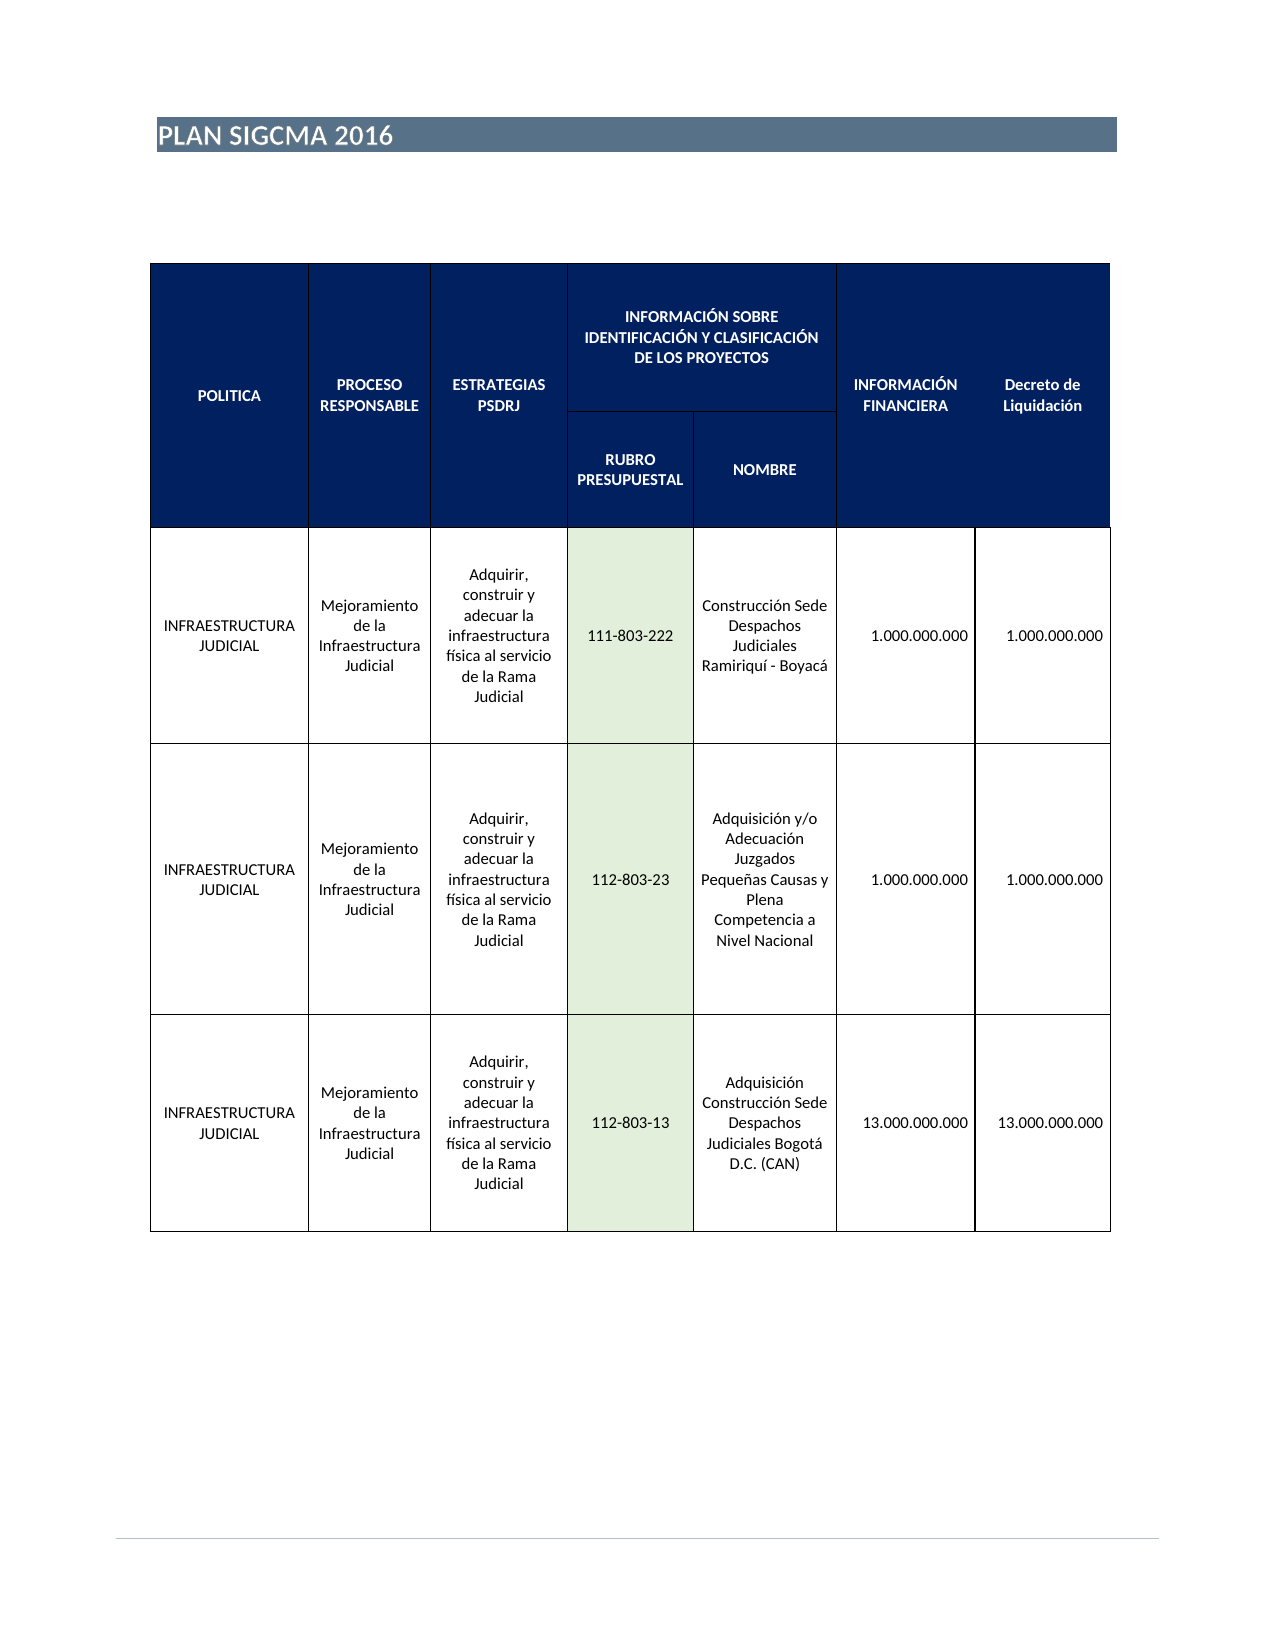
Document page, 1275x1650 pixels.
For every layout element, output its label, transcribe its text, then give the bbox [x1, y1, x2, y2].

table_cell INFRAESTRUCTURA JUDICIAL [151, 528, 308, 743]
table_cell 13.000.000.000 [837, 1015, 974, 1231]
table_cell INFRAESTRUCTURA JUDICIAL [151, 744, 308, 1014]
table_cell 111-803-222 [568, 528, 693, 743]
table_cell 1.000.000.000 [976, 528, 1110, 743]
table_header INFORMACIÓN SOBRE IDENTIFICACIÓN Y CLASIFICACIÓN DE LOS PROYECTOS [568, 264, 836, 411]
table_cell INFRAESTRUCTURA JUDICIAL [151, 1015, 308, 1231]
table_cell RUBRO PRESUPUESTAL [568, 412, 693, 527]
table_header POLITICA [151, 264, 308, 527]
table_cell Mejoramiento de la Infraestructura Judicial [309, 1015, 430, 1231]
table_header Decreto de Liquidación [975, 264, 1110, 527]
table_cell 1.000.000.000 [837, 744, 974, 1014]
table_cell Adquirir, construir y adecuar la infraestructura física al servicio de la Rama Judicial [431, 744, 567, 1014]
table_header INFORMACIÓN FINANCIERA [837, 264, 975, 527]
table_cell Adquisición y/o Adecuación Juzgados Pequeñas Causas y Plena Competencia a Nivel Nacional [694, 744, 836, 1014]
table_cell NOMBRE [694, 412, 836, 527]
table_cell 1.000.000.000 [976, 744, 1110, 1014]
table_cell 112-803-23 [568, 744, 693, 1014]
table_cell Adquirir, construir y adecuar la infraestructura física al servicio de la Rama Judicial [431, 1015, 567, 1231]
table_header ESTRATEGIAS PSDRJ [431, 264, 567, 527]
table_cell Adquisición Construcción Sede Despachos Judiciales Bogotá D.C. (CAN) [694, 1015, 836, 1231]
table_cell 13.000.000.000 [976, 1015, 1110, 1231]
table_cell Mejoramiento de la Infraestructura Judicial [309, 744, 430, 1014]
table_cell 1.000.000.000 [837, 528, 974, 743]
table_cell 112-803-13 [568, 1015, 693, 1231]
table_cell Adquirir, construir y adecuar la infraestructura física al servicio de la Rama Judicial [431, 528, 567, 743]
table_cell Construcción Sede Despachos Judiciales Ramiriquí - Boyacá [694, 528, 836, 743]
table_header PROCESO RESPONSABLE [309, 264, 430, 527]
table_cell Mejoramiento de la Infraestructura Judicial [309, 528, 430, 743]
